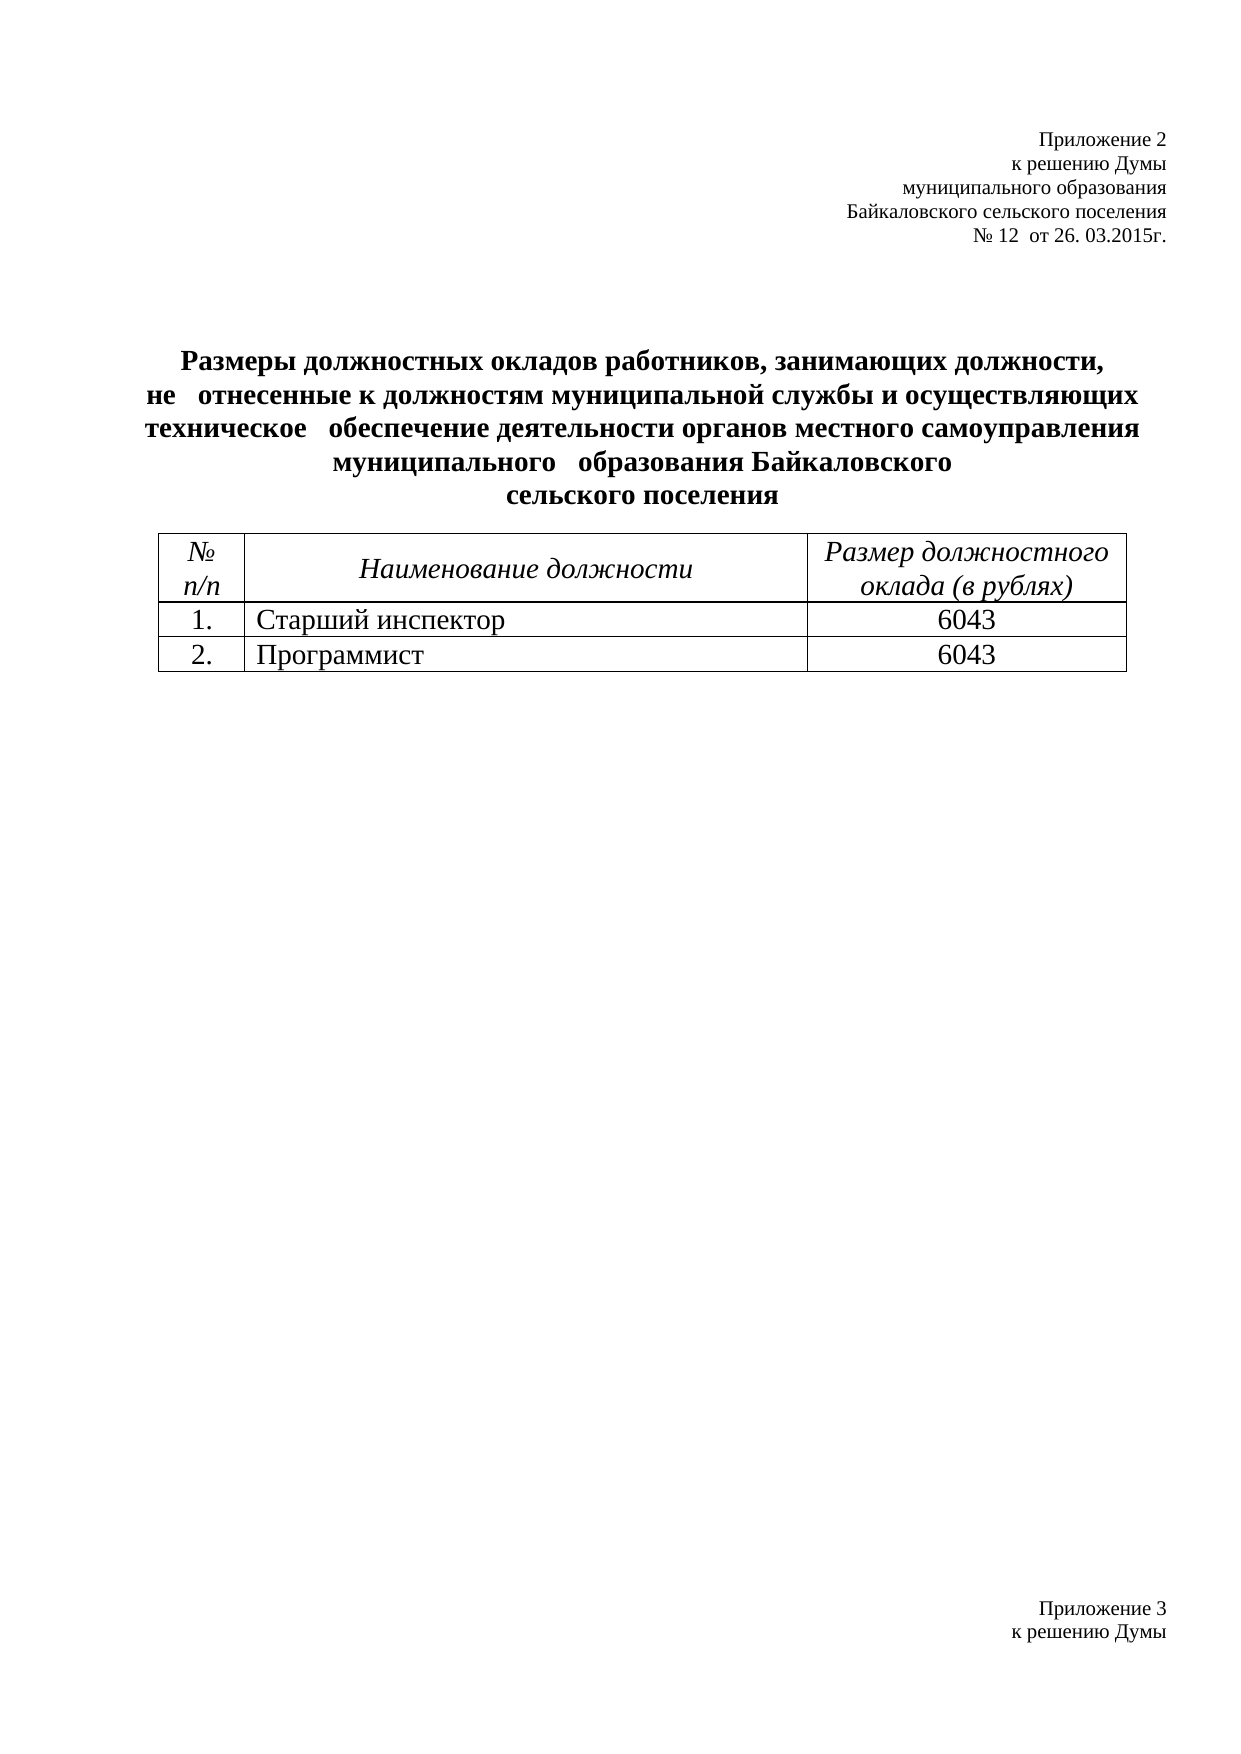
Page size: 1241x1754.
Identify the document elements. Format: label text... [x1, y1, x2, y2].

table_cell 6043 [808, 637, 1126, 671]
table_cell Старший инспектор [245, 603, 807, 636]
text Приложение 2 [856, 127, 1167, 151]
text Приложение 3 [856, 1595, 1167, 1619]
text Байкаловского сельского поселения [827, 199, 1167, 223]
text Размеры должностных окладов работников, занимающих должности, [118, 343, 1167, 377]
table_cell 1. [159, 603, 244, 636]
table_header № п/п [159, 534, 244, 601]
text не отнесенные к должностям муниципальной службы и осуществляющих техническое обеспечение деятельности органов местного самоуправления муниципального образования Байкаловского [118, 377, 1167, 477]
table_cell 6043 [808, 603, 1126, 636]
text муниципального образования [856, 175, 1167, 199]
text к решению Думы [856, 151, 1167, 175]
table_cell Программист [245, 637, 807, 671]
table_cell 2. [159, 637, 244, 671]
table_header Наименование должности [245, 534, 807, 601]
text сельского поселения [118, 477, 1167, 511]
text к решению Думы [856, 1619, 1167, 1643]
table_header Размер должностного оклада (в рублях) [808, 534, 1126, 601]
text № 12 от 26. 03.2015г. [856, 223, 1167, 247]
